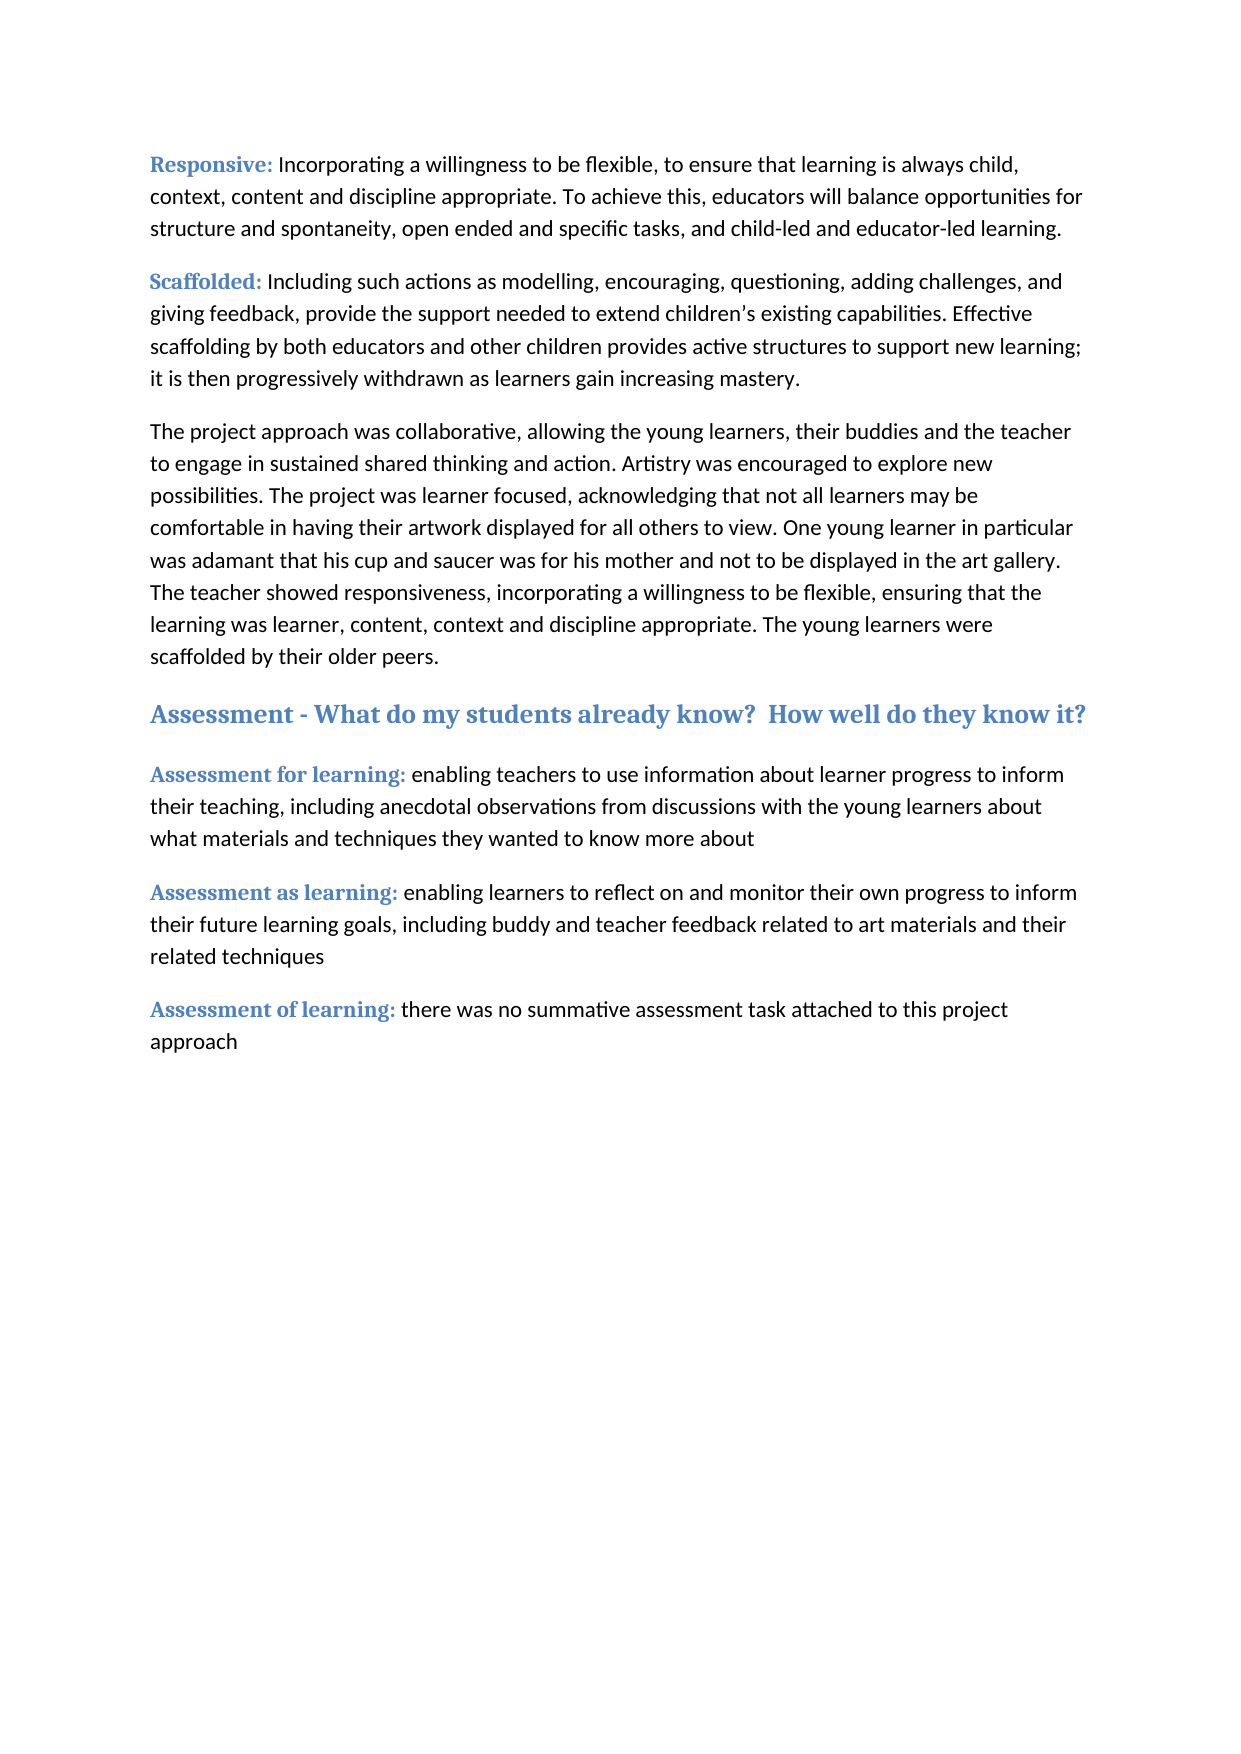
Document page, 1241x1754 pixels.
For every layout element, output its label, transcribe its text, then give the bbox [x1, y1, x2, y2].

subtitle Assessment - What do my students already know? How well do they know it? [150, 699, 1090, 731]
text Responsive: Incorporating a willingness to be flexible, to ensure that learning is always child, context, content and discipline appropriate. To achieve this, educators will balance opportunities for structure and spontaneity, open ended and specific tasks, and child-led and educator-led learning. [150, 150, 1090, 242]
text Assessment for learning: enabling teachers to use information about learner progress to inform their teaching, including anecdotal observations from discussions with the young learners about what materials and techniques they wanted to know more about [150, 760, 1090, 853]
text Assessment as learning: enabling learners to reflect on and monitor their own progress to inform their future learning goals, including buddy and teacher feedback related to art materials and their related techniques [150, 878, 1090, 970]
text Assessment of learning: there was no summative assessment task attached to this project approach [150, 995, 1090, 1055]
text Scaffolded: Including such actions as modelling, encouraging, questioning, adding challenges, and giving feedback, provide the support needed to extend children’s existing capabilities. Effective scaffolding by both educators and other children provides active structures to support new learning; it is then progressively withdrawn as learners gain increasing mastery. [150, 267, 1090, 392]
subtitle The project approach was collaborative, allowing the young learners, their buddies and the teacher to engage in sustained shared thinking and action. Artistry was encouraged to explore new possibilities. The project was learner focused, acknowledging that not all learners may be comfortable in having their artwork displayed for all others to view. One young learner in particular was adamant that his cup and saucer was for his mother and not to be displayed in the art gallery. The teacher showed responsiveness, incorporating a willingness to be flexible, ensuring that the learning was learner, content, context and discipline appropriate. The young learners were scaffolded by their older peers. [150, 417, 1090, 670]
